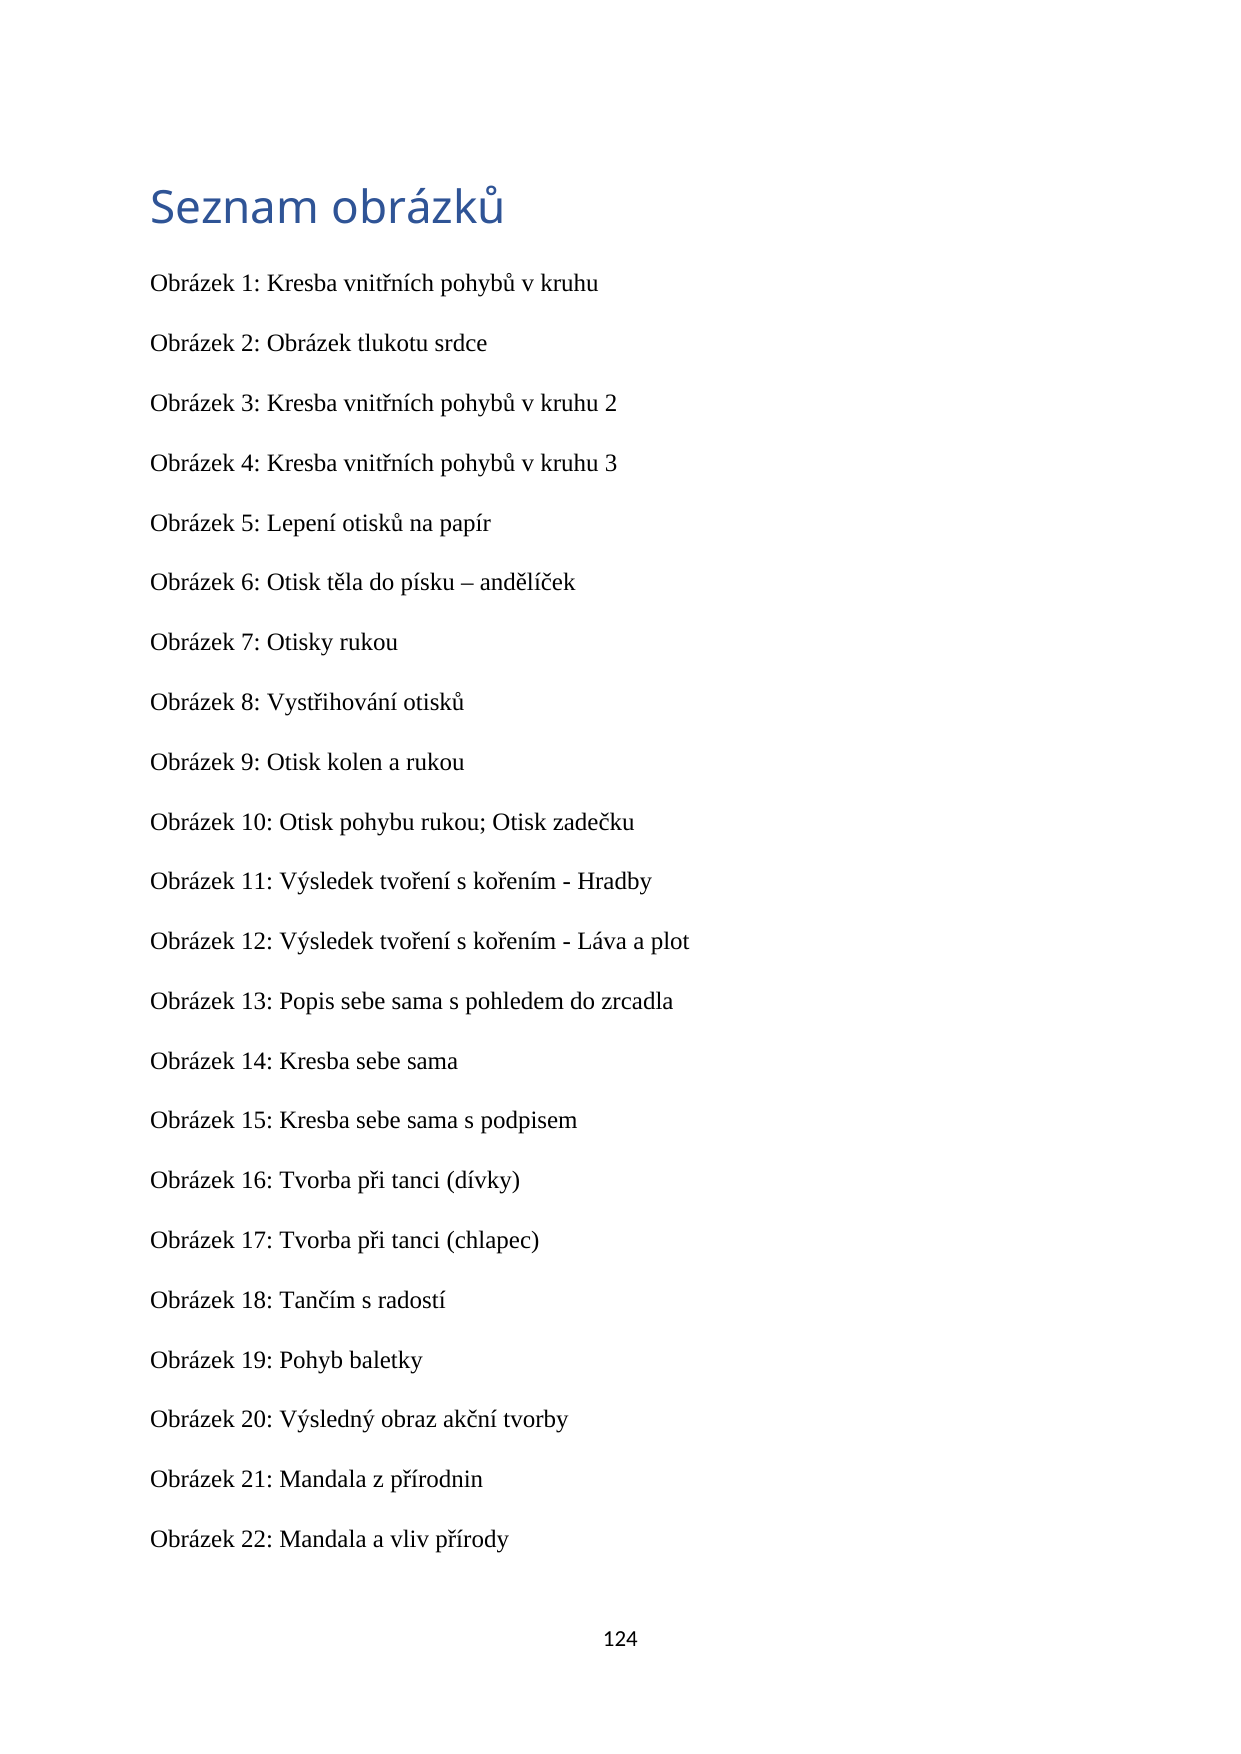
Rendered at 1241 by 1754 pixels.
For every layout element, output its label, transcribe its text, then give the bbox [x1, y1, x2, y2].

text Obrázek 6: Otisk těla do písku – andělíček [150, 567, 1090, 596]
text Obrázek 4: Kresba vnitřních pohybů v kruhu 3 [150, 448, 1090, 477]
text Obrázek 16: Tvorba při tanci (dívky) [150, 1165, 1090, 1194]
text Obrázek 19: Pohyb baletky [150, 1345, 1090, 1373]
text Obrázek 8: Vystřihování otisků [150, 687, 1090, 716]
text Obrázek 5: Lepení otisků na papír [150, 508, 1090, 536]
text Obrázek 7: Otisky rukou [150, 627, 1090, 656]
text Obrázek 15: Kresba sebe sama s podpisem [150, 1106, 1090, 1134]
text Obrázek 22: Mandala a vliv přírody [150, 1524, 1090, 1553]
text Obrázek 2: Obrázek tlukotu srdce [150, 328, 1090, 357]
text Obrázek 13: Popis sebe sama s pohledem do zrcadla [150, 986, 1090, 1015]
text Obrázek 21: Mandala z přírodnin [150, 1464, 1090, 1493]
text Obrázek 17: Tvorba při tanci (chlapec) [150, 1225, 1090, 1254]
text Obrázek 20: Výsledný obraz akční tvorby [150, 1404, 1090, 1433]
text Obrázek 18: Tančím s radostí [150, 1285, 1090, 1314]
text Obrázek 9: Otisk kolen a rukou [150, 747, 1090, 776]
text Obrázek 14: Kresba sebe sama [150, 1046, 1090, 1074]
text Obrázek 3: Kresba vnitřních pohybů v kruhu 2 [150, 388, 1090, 417]
text Obrázek 1: Kresba vnitřních pohybů v kruhu [150, 268, 1090, 297]
subtitle Seznam obrázků [150, 175, 1090, 237]
text Obrázek 10: Otisk pohybu rukou; Otisk zadečku [150, 807, 1090, 835]
text Obrázek 12: Výsledek tvoření s kořením - Láva a plot [150, 926, 1090, 955]
text Obrázek 11: Výsledek tvoření s kořením - Hradby [150, 866, 1090, 895]
